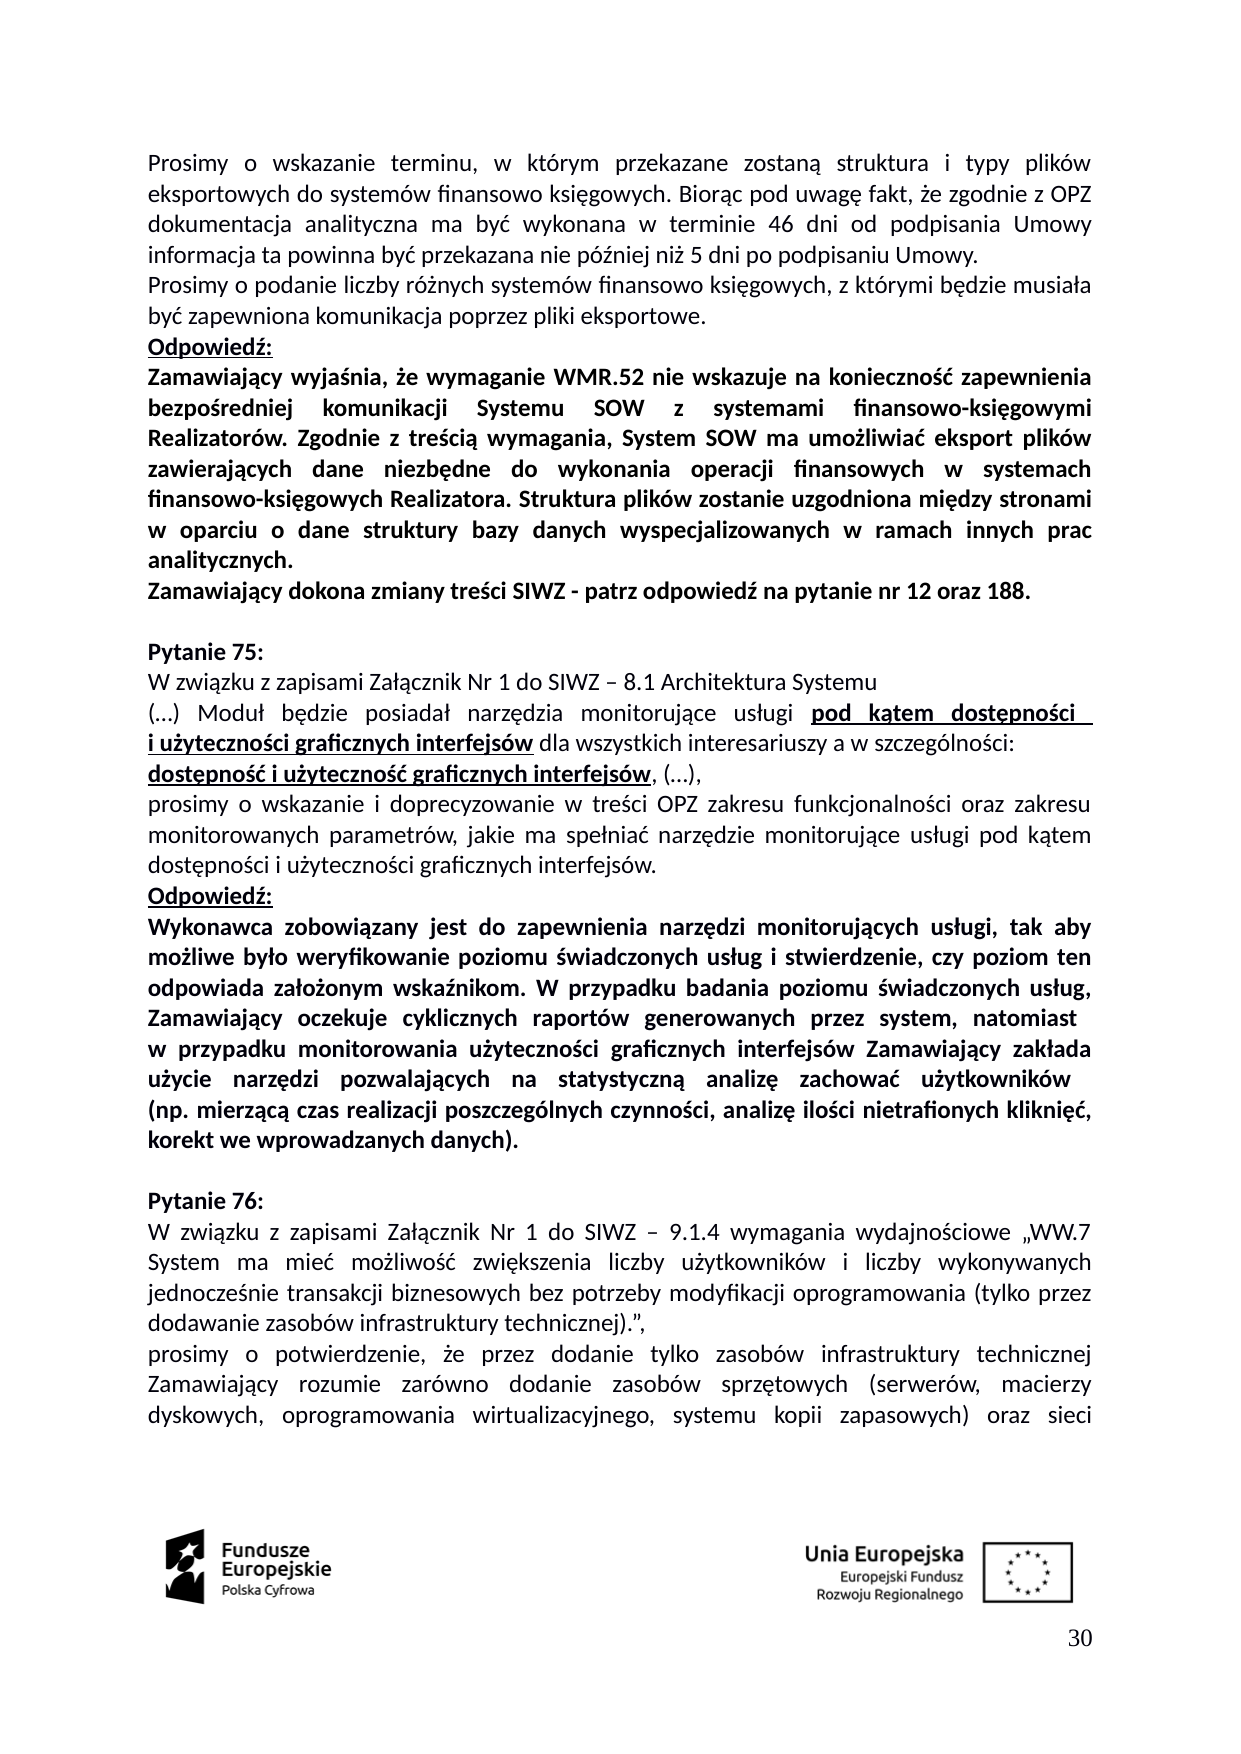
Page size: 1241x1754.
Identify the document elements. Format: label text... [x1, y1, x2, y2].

text dostępność i użyteczność graficznych interfejsów, (…), [148, 758, 1093, 788]
picture [147, 1510, 350, 1623]
text Prosimy o podanie liczby różnych systemów finansowo księgowych, z którymi będzie musiała być zapewniona komunikacja poprzez pliki eksportowe. [148, 270, 1093, 331]
text Prosimy o wskazanie terminu, w którym przekazane zostaną struktura i typy plików eksportowych do systemów finansowo księgowych. Biorąc pod uwagę fakt, że zgodnie z OPZ dokumentacja analityczna ma być wykonana w terminie 46 dni od podpisania Umowy informacja ta powinna być przekazana nie później niż 5 dni po podpisaniu Umowy. [148, 148, 1093, 270]
text Zamawiający dokona zmiany treści SIWZ - patrz odpowiedź na pytanie nr 12 oraz 188. [148, 575, 1093, 605]
text Zamawiający wyjaśnia, że wymaganie WMR.52 nie wskazuje na konieczność zapewnienia bezpośredniej komunikacji Systemu SOW z systemami finansowo-księgowymi Realizatorów. Zgodnie z treścią wymagania, System SOW ma umożliwiać eksport plików zawierających dane niezbędne do wykonania operacji finansowych w systemach finansowo-księgowych Realizatora. Struktura plików zostanie uzgodniona między stronami w oparciu o dane struktury bazy danych wyspecjalizowanych w ramach innych prac analitycznych. [148, 361, 1093, 575]
text Odpowiedź: [148, 880, 1093, 911]
text Pytanie 75: [148, 636, 1093, 666]
text Odpowiedź: [148, 331, 1093, 361]
text prosimy o wskazanie i doprecyzowanie w treści OPZ zakresu funkcjonalności oraz zakresu monitorowanych parametrów, jakie ma spełniać narzędzie monitorujące usługi pod kątem dostępności i użyteczności graficznych interfejsów. [148, 788, 1093, 880]
text Wykonawca zobowiązany jest do zapewnienia narzędzi monitorujących usługi, tak aby możliwe było weryfikowanie poziomu świadczonych usług i stwierdzenie, czy poziom ten odpowiada założonym wskaźnikom. W przypadku badania poziomu świadczonych usług, Zamawiający oczekuje cyklicznych raportów generowanych przez system, natomiast w przypadku monitorowania użyteczności graficznych interfejsów Zamawiający zakłada użycie narzędzi pozwalających na statystyczną analizę zachować użytkowników (np. mierzącą czas realizacji poszczególnych czynności, analizę ilości nietrafionych kliknięć, korekt we wprowadzanych danych). [148, 911, 1093, 1155]
text (…) Moduł będzie posiadał narzędzia monitorujące usługi pod kątem dostępności i użyteczności graficznych interfejsów dla wszystkich interesariuszy a w szczególności: [148, 697, 1093, 758]
picture [786, 1522, 1093, 1623]
text Pytanie 76: [148, 1185, 1093, 1216]
text W związku z zapisami Załącznik Nr 1 do SIWZ – 9.1.4 wymagania wydajnościowe „WW.7 System ma mieć możliwość zwiększenia liczby użytkowników i liczby wykonywanych jednocześnie transakcji biznesowych bez potrzeby modyfikacji oprogramowania (tylko przez dodawanie zasobów infrastruktury technicznej).”, [148, 1216, 1093, 1338]
text W związku z zapisami Załącznik Nr 1 do SIWZ – 8.1 Architektura Systemu [148, 666, 1093, 697]
